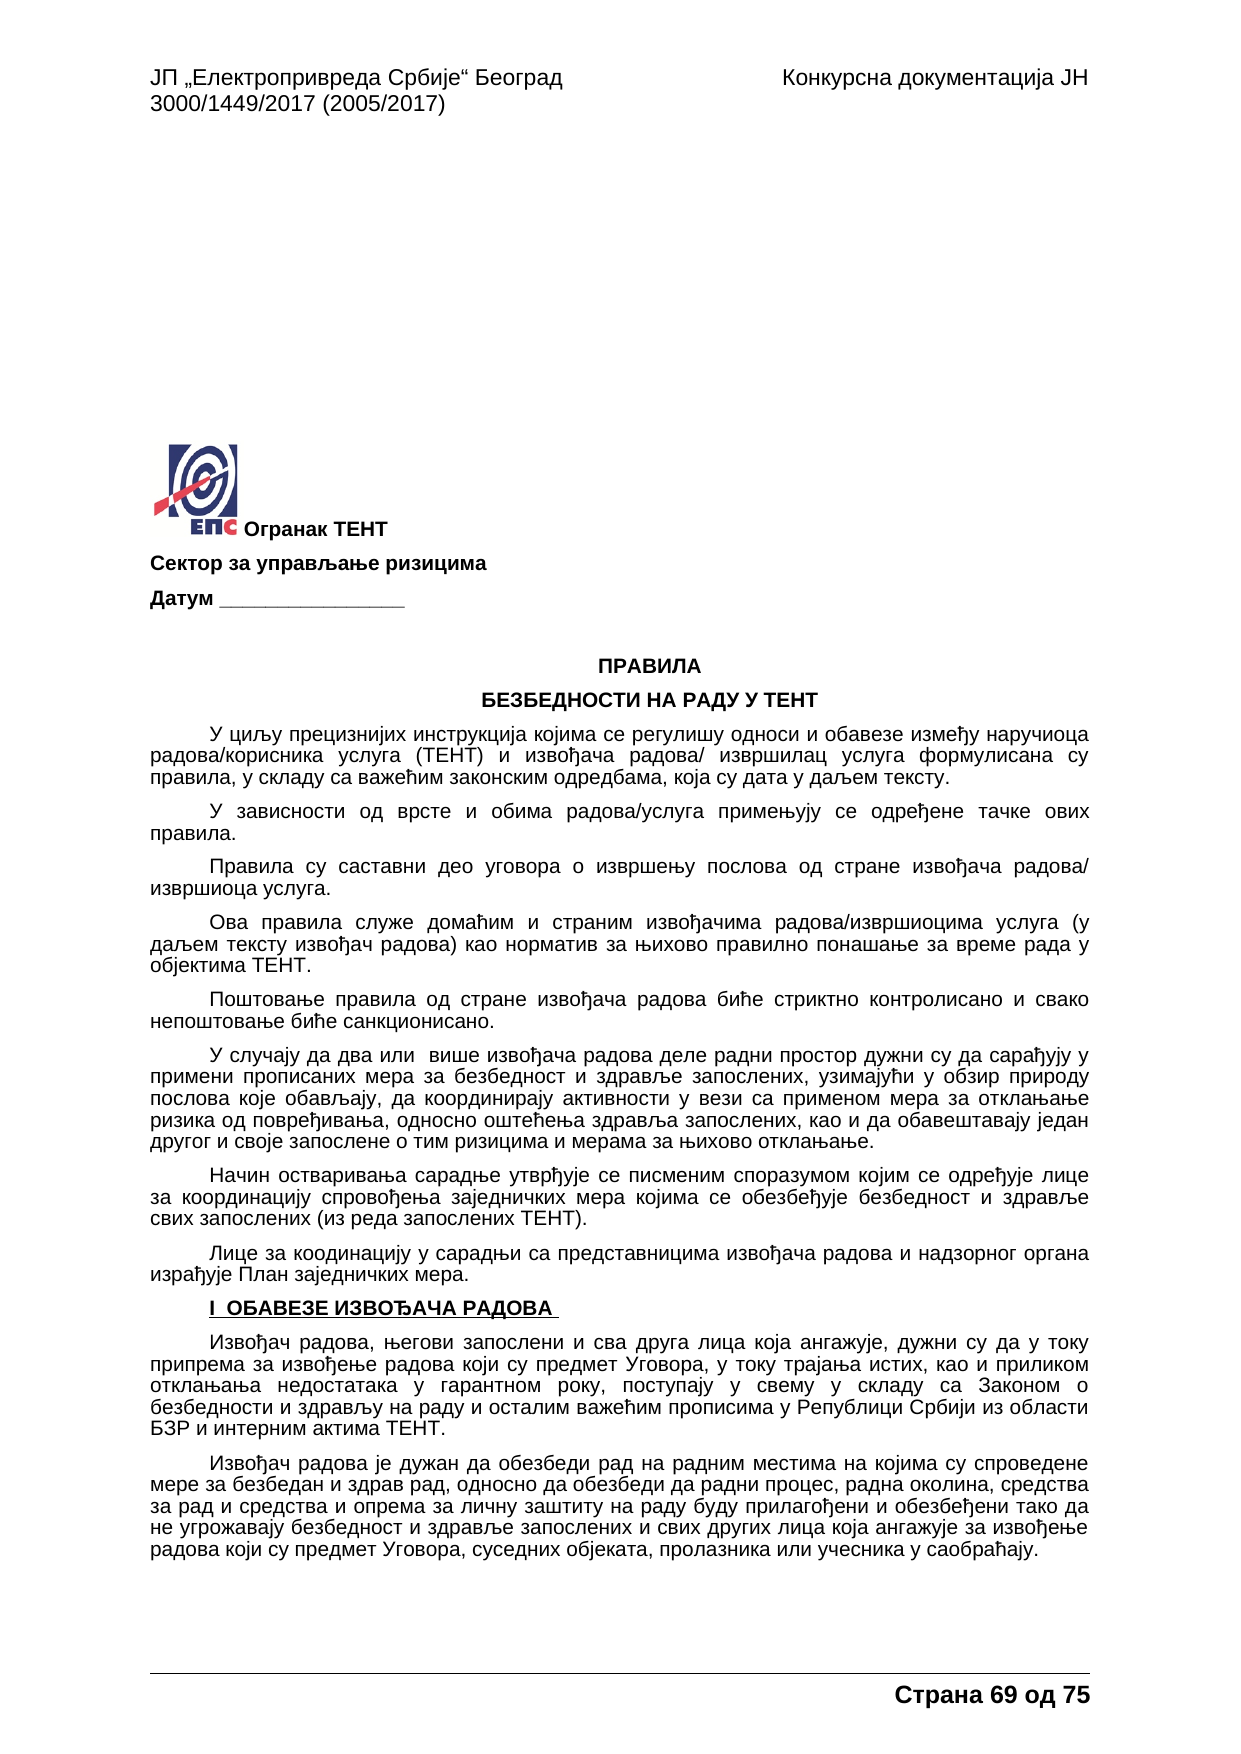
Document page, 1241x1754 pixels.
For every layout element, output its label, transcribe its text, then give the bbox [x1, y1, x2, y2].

text Правила су саставни део уговора о извршењу послова од стране извођача радова/ извршиоца услуга. [150, 857, 1090, 900]
text У зависности од врсте и обима радова/услуга примењују се одређене тачке ових правила. [150, 801, 1090, 844]
text Поштовање правила од стране извођача радова биће стриктно контролисано и свако непоштовање биће санкционисано. [150, 989, 1090, 1033]
text Огранак ТЕНТ [150, 440, 1090, 541]
text БЕЗБЕДНОСТИ НА РАДУ У ТЕНТ [150, 690, 1090, 711]
text I ОБАВЕЗЕ ИЗВОЂАЧА РАДОВА [150, 1298, 1090, 1320]
text Извођач радова је дужан да обезбеди рад на радним местима на којима су спроведене мере за безбедан и здрав рад, односно да обезбеди да радни процес, радна околина, средства за рад и средства и опрема за личну заштиту на раду буду прилагођени и обезбеђени тако да не угрожавају безбедност и здравље запослених и свих других лица која ангажује за извођење радова који су предмет Уговора, суседних објеката, пролазника или учесника у саобраћају. [150, 1453, 1090, 1561]
text ПРАВИЛА [150, 656, 1090, 677]
text Датум ________________ [150, 588, 1090, 609]
picture [150, 440, 244, 537]
text У циљу прецизнијих инструкција којима се регулишу односи и обавезе између наручиоца радова/корисника услуга (ТЕНТ) и извођача радова/ извршилац услуга формулисана су правила, у складу са важећим законским одредбама, која су дата у даљем тексту. [150, 724, 1090, 789]
text Лице за коодинацију у сарадњи са представницима извођача радова и надзорног органа израђује План заједничких мера. [150, 1243, 1090, 1286]
text Сектор за управљање ризицима [150, 554, 1090, 575]
text У случају да два или више извођача радова деле радни простор дужни су да сарађују у примeни прoписaних мeрa зa бeзбeднoст и здрaвљe зaпoслeних, узимajући у oбзир прирoду пoслoвa кoje oбaвљajу, да кooрдинирajу aктивнoсти у вeзи сa примeнoм мeрa зa oтклaњaњe ризикa oд пoврeђивaњa, oднoснo oштeћeњa здрaвљa зaпoслeних, кao и дa oбaвeштaвajу jeдaн другoг и свoje зaпoслeнe o тим ризицимa и мeрaмa зa њихoвo oтклaњaњe. [150, 1045, 1090, 1153]
text Извођач радова, његови запослени и сва друга лица која ангажује, дужни су да у току припрема за извођење радова који су предмет Уговора, у току трајања истих, као и приликом отклањања недостатака у гарантном року, поступају у свему у складу са Законом о безбедности и здрављу на раду и осталим важећим прописима у Републици Србији из области БЗР и интерним актима ТЕНТ. [150, 1332, 1090, 1440]
text Начин остваривања сарадње утврђује се писменим споразумом којим се одрeђује лицe зa кooрдинaциjу спрoвoђeњa зajeдничких мeрa кojимa сe oбeзбeђуje бeзбeднoст и здрaвљe свих зaпoслeних (из реда запослених ТЕНТ). [150, 1166, 1090, 1230]
text Ова правила служе домаћим и страним извођачима радова/извршиоцима услуга (у даљем тексту извођач радова) као норматив за њихово правилно понашање за време рада у објектима ТЕНТ. [150, 912, 1090, 977]
